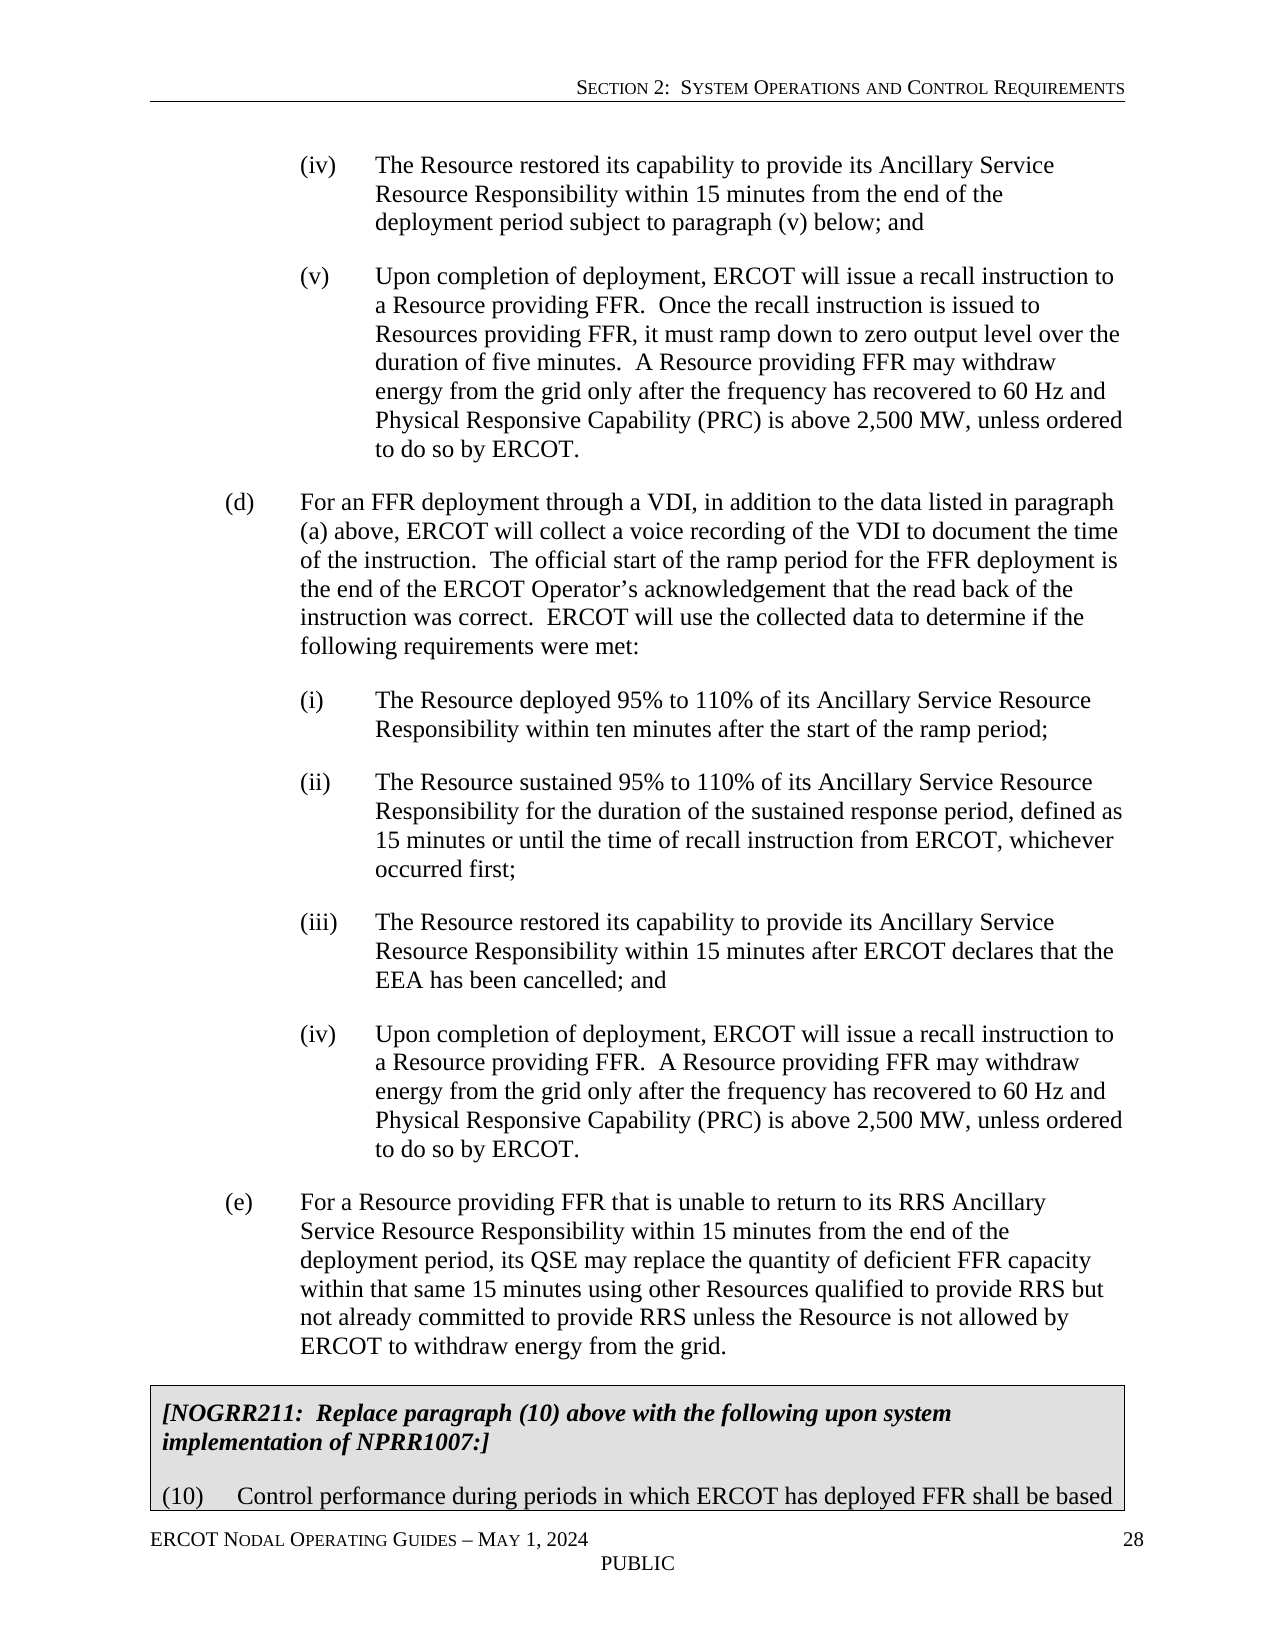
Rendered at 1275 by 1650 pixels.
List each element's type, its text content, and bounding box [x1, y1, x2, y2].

text (iv) Upon completion of deployment, ERCOT will issue a recall instruction to a Resource providing FFR. A Resource providing FFR may withdraw energy from the grid only after the frequency has recovered to 60 Hz and Physical Responsive Capability (PRC) is above 2,500 MW, unless ordered to do so by ERCOT. [300, 1019, 1125, 1162]
text (e) For a Resource providing FFR that is unable to return to its RRS Ancillary Service Resource Responsibility within 15 minutes from the end of the deployment period, its QSE may replace the quantity of deficient FFR capacity within that same 15 minutes using other Resources qualified to provide RRS but not already committed to provide RRS unless the Resource is not allowed by ERCOT to withdraw energy from the grid. [225, 1187, 1125, 1360]
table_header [151, 1386, 1124, 1510]
text (ii) The Resource sustained 95% to 110% of its Ancillary Service Resource Responsibility for the duration of the sustained response period, defined as 15 minutes or until the time of recall instruction from ERCOT, whichever occurred first; [300, 767, 1125, 882]
text (d) For an FFR deployment through a VDI, in addition to the data listed in paragraph (a) above, ERCOT will collect a voice recording of the VDI to document the time of the instruction. The official start of the ramp period for the FFR deployment is the end of the ERCOT Operator’s acknowledgement that the read back of the instruction was correct. ERCOT will use the collected data to determine if the following requirements were met: [225, 487, 1125, 660]
text (iv) The Resource restored its capability to provide its Ancillary Service Resource Responsibility within 15 minutes from the end of the deployment period subject to paragraph (v) below; and [300, 150, 1125, 236]
text (v) Upon completion of deployment, ERCOT will issue a recall instruction to a Resource providing FFR. Once the recall instruction is issued to Resources providing FFR, it must ramp down to zero output level over the duration of five minutes. A Resource providing FFR may withdraw energy from the grid only after the frequency has recovered to 60 Hz and Physical Responsive Capability (PRC) is above 2,500 MW, unless ordered to do so by ERCOT. [300, 261, 1125, 462]
text (i) The Resource deployed 95% to 110% of its Ancillary Service Resource Responsibility within ten minutes after the start of the ramp period; [300, 685, 1125, 742]
text (iii) The Resource restored its capability to provide its Ancillary Service Resource Responsibility within 15 minutes after ERCOT declares that the EEA has been cancelled; and [300, 907, 1125, 994]
